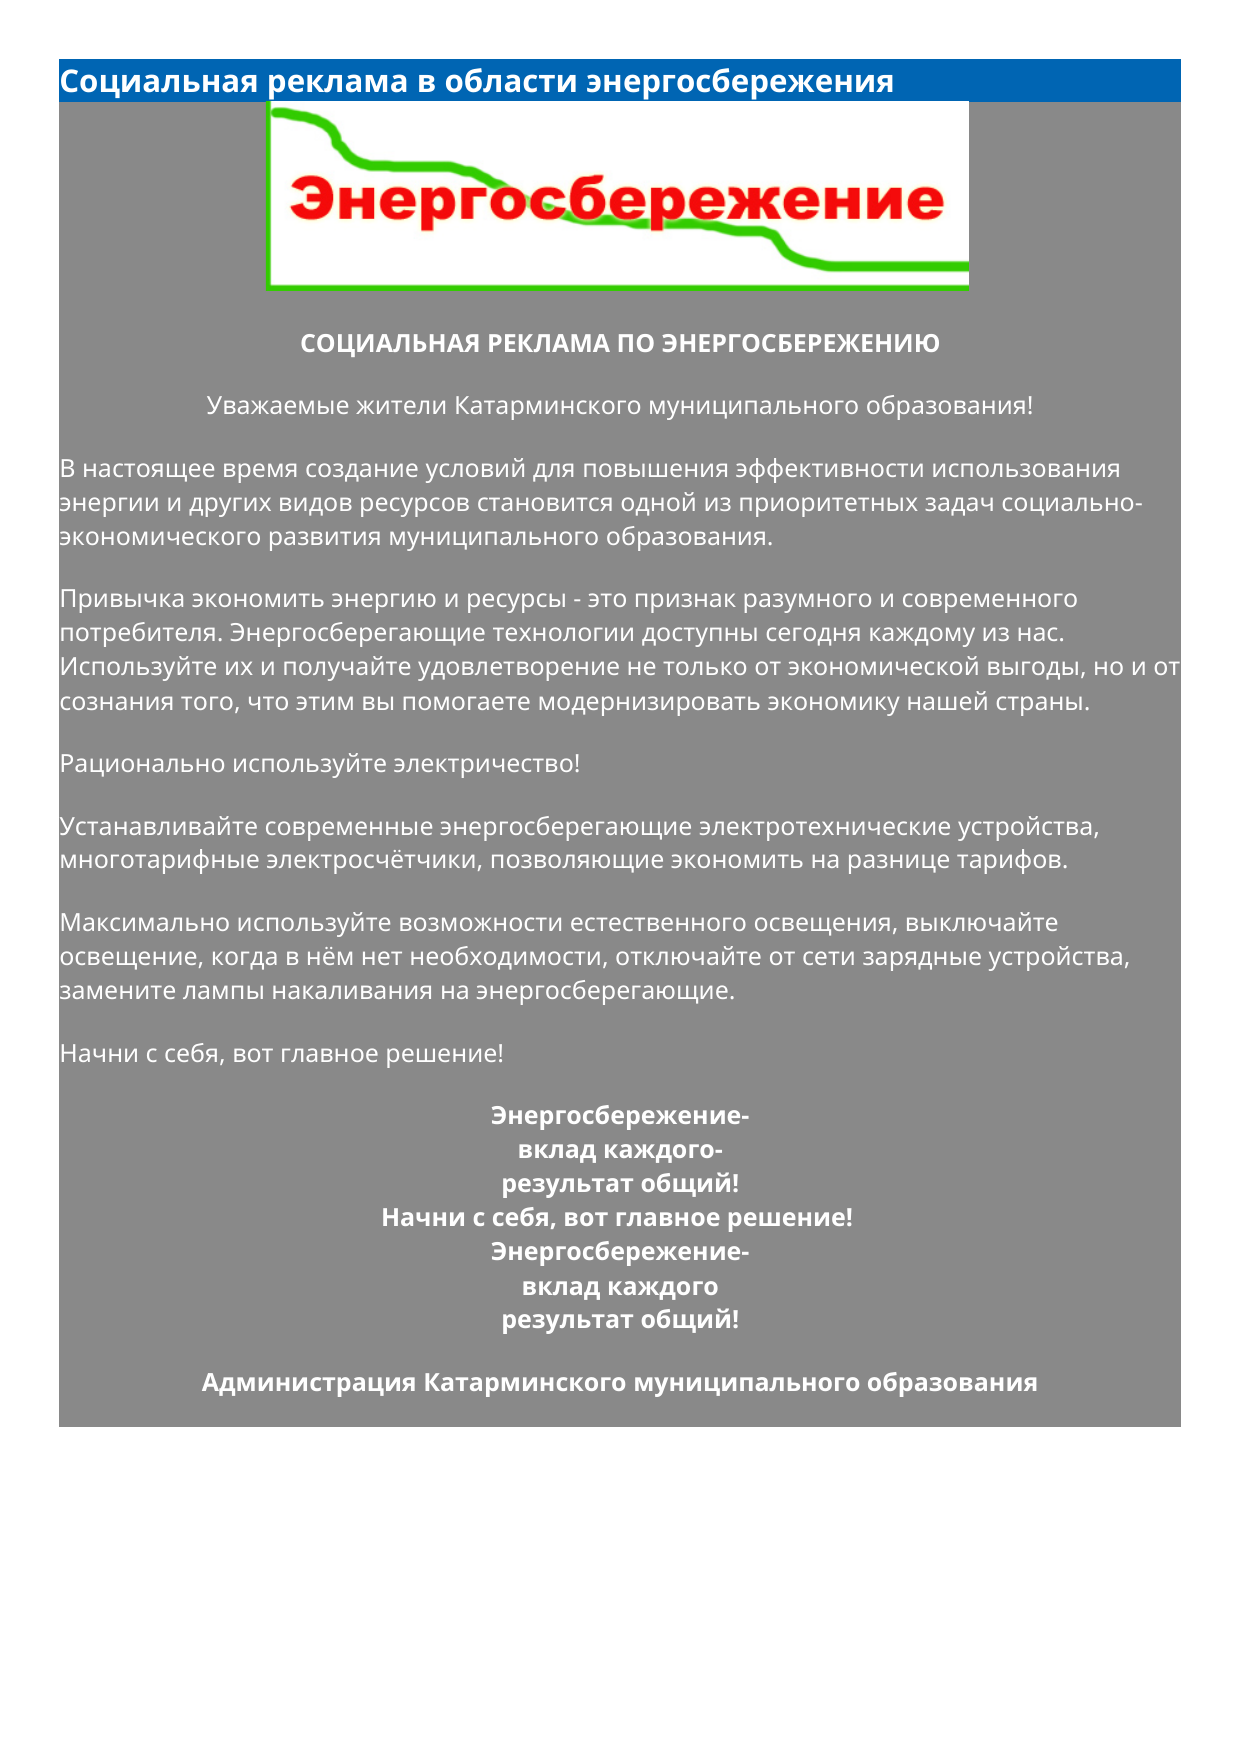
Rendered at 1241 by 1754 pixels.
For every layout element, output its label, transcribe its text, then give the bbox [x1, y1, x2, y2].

text результат общий! [59, 1166, 1181, 1200]
text Максимально используйте возможности естественного освещения, выключайте освещение, когда в нём нет необходимости, отключайте от сети зарядные устройства, замените лампы накаливания на энергосберегающие. [59, 905, 1181, 1007]
text СОЦИАЛЬНАЯ РЕКЛАМА ПО ЭНЕРГОСБЕРЕЖЕНИЮ [59, 325, 1181, 359]
text Энергосбережение- [59, 1234, 1181, 1268]
text Привычка экономить энергию и ресурсы - это признак разумного и современного потребителя. Энергосберегающие технологии доступны сегодня каждому из нас. Используйте их и получайте удовлетворение не только от экономической выгоды, но и от сознания того, что этим вы помогаете модернизировать экономику нашей страны. [59, 581, 1181, 717]
text Уважаемые жители Катарминского муниципального образования! [59, 388, 1181, 422]
text Начни с себя, вот главное решение! [59, 1035, 1181, 1069]
text вклад каждого- [59, 1132, 1181, 1166]
text Социальная реклама в области энергосбережения [59, 59, 1181, 102]
text Начни с себя, вот главное решение! [59, 1200, 1181, 1234]
text Устанавливайте современные энергосберегающие электротехнические устройства, многотарифные электросчётчики, позволяющие экономить на разнице тарифов. [59, 808, 1181, 876]
text Энергосбережение- [59, 1098, 1181, 1132]
text В настоящее время создание условий для повышения эффективности использования энергии и других видов ресурсов становится одной из приоритетных задач социально-экономического развития муниципального образования. [59, 450, 1181, 552]
text Рационально используйте электричество! [59, 746, 1181, 780]
picture [265, 101, 969, 291]
text вклад каждого [59, 1268, 1181, 1302]
text результат общий! [59, 1302, 1181, 1336]
text Администрация Катарминского муниципального образования [59, 1365, 1181, 1399]
